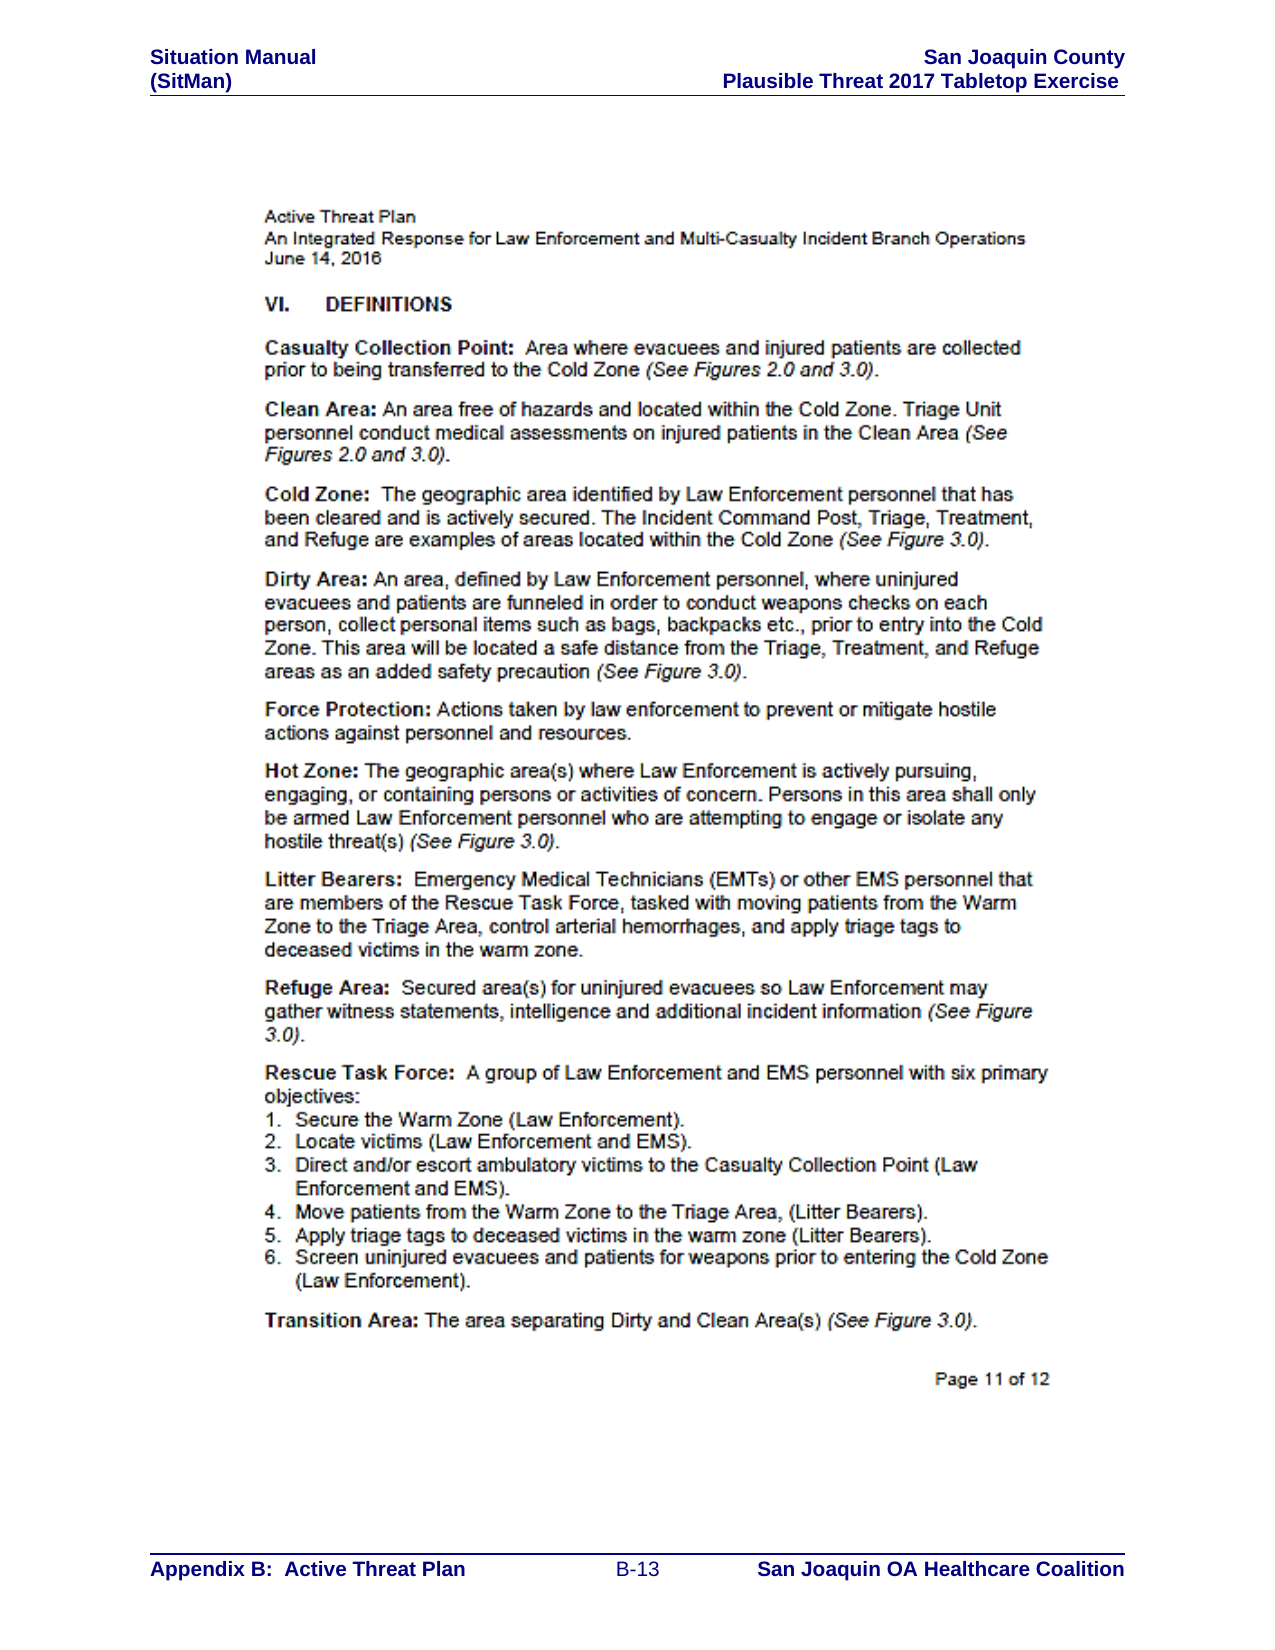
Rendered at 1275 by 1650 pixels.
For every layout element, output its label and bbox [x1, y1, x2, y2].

picture [150, 149, 1164, 1465]
